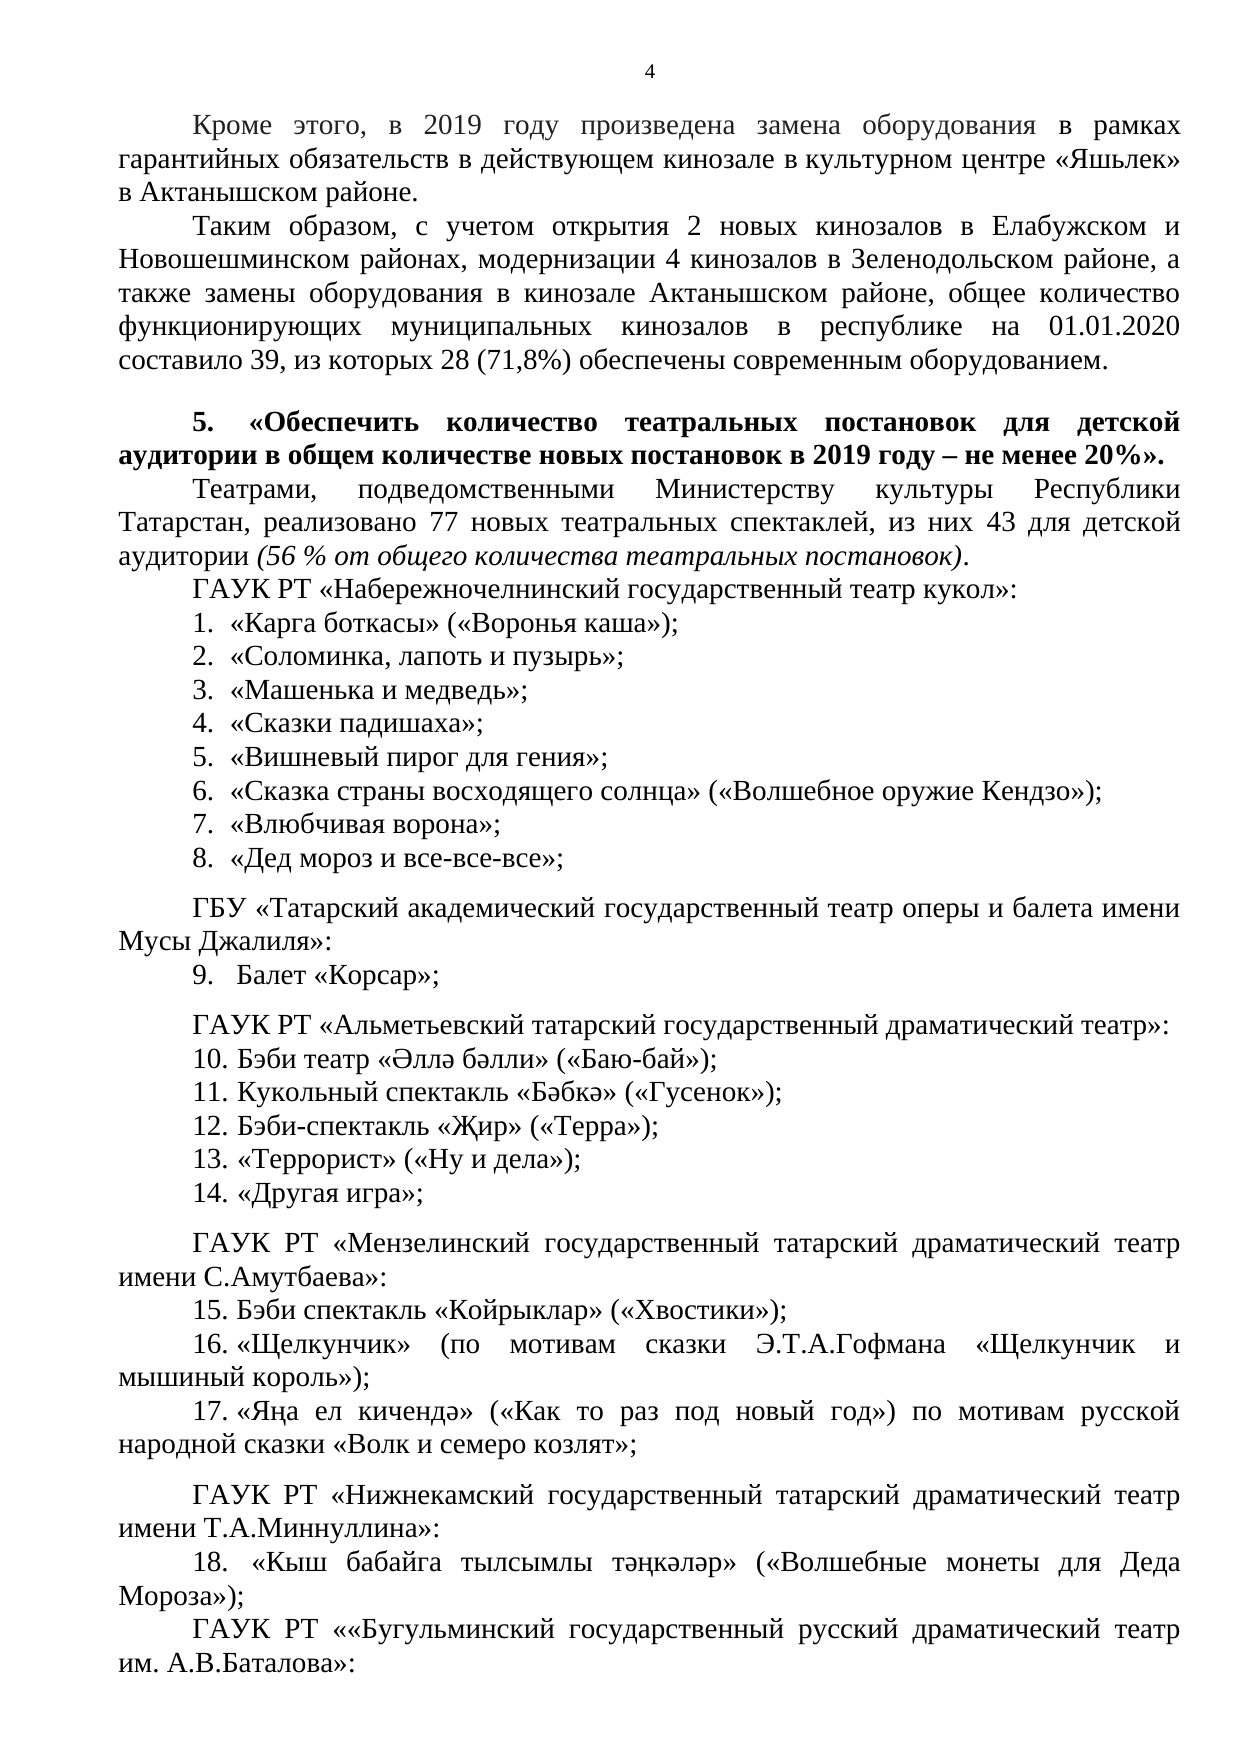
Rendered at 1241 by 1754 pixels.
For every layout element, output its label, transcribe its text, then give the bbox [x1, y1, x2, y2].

text Таким образом, с учетом открытия 2 новых кинозалов в Елабужском и Новошешминском районах, модернизации 4 кинозалов в Зеленодольском районе, а также замены оборудования в кинозале Актанышском районе, общее количество функционирующих муниципальных кинозалов в республике на 01.01.2020 составило 39, из которых 28 (71,8%) обеспечены современным оборудованием. [118, 208, 1181, 376]
list «Сказки падишаха»; [192, 706, 1181, 739]
list Балет «Корсар»; [118, 957, 1181, 991]
list «Террорист» («Ну и дела»); [192, 1142, 1181, 1175]
list «Яңа ел кичендә» («Как то раз под новый год») по мотивам русской народной сказки «Волк и семеро козлят»; [118, 1393, 1181, 1460]
list «Вишневый пирог для гения»; [192, 739, 1181, 773]
list Бэби-спектакль «Җир» («Терра»); [192, 1108, 1181, 1142]
list Кукольный спектакль «Бәбкә» («Гусенок»); [192, 1074, 1181, 1108]
text Театрами, подведомственными Министерству культуры Республики Татарстан, реализовано 77 новых театральных спектаклей, из них 43 для детской аудитории (56 % от общего количества театральных постановок). [118, 471, 1181, 571]
list «Щелкунчик» (по мотивам сказки Э.Т.А.Гофмана «Щелкунчик и мышиный король»); [118, 1326, 1181, 1393]
list «Кыш бабайга тылсымлы тәңкәләр» («Волшебные монеты для Деда Мороза»); [118, 1544, 1181, 1611]
text ГАУК РТ «Мензелинский государственный татарский драматический театр имени С.Амутбаева»: [118, 1225, 1181, 1292]
list «Другая игра»; [192, 1175, 1181, 1209]
text ГБУ «Татарский академический государственный театр оперы и балета имени Мусы Джалиля»: [118, 890, 1181, 957]
text ГАУК РТ ««Бугульминский государственный русский драматический театр им. А.В.Баталова»: [118, 1611, 1181, 1678]
list «Соломинка, лапоть и пузырь»; [192, 638, 1181, 672]
text ГАУК РТ «Нижнекамский государственный татарский драматический театр имени Т.А.Миннуллина»: [118, 1477, 1181, 1544]
list «Влюбчивая ворона»; [192, 806, 1181, 840]
list «Карга боткасы» («Воронья каша»); [192, 605, 1181, 638]
list «Дед мороз и все-все-все»; [192, 840, 1181, 873]
text ГАУК РТ «Набережночелнинский государственный театр кукол»: [118, 571, 1181, 605]
list «Сказка страны восходящего солнца» («Волшебное оружие Кендзо»); [192, 773, 1181, 806]
text Кроме этого, в 2019 году произведена замена оборудования в рамках гарантийных обязательств в действующем кинозале в культурном центре «Яшьлек» в Актанышском районе. [118, 107, 1181, 208]
list Бэби спектакль «Койрыклар» («Хвостики»); [118, 1292, 1181, 1326]
list Бэби театр «Әллә бәлли» («Баю-бай»); [192, 1041, 1181, 1074]
list «Обеспечить количество театральных постановок для детской аудитории в общем количестве новых постановок в 2019 году – не менее 20%». [118, 404, 1181, 471]
list «Машенька и медведь»; [192, 672, 1181, 706]
text ГАУК РТ «Альметьевский татарский государственный драматический театр»: [118, 1007, 1181, 1041]
